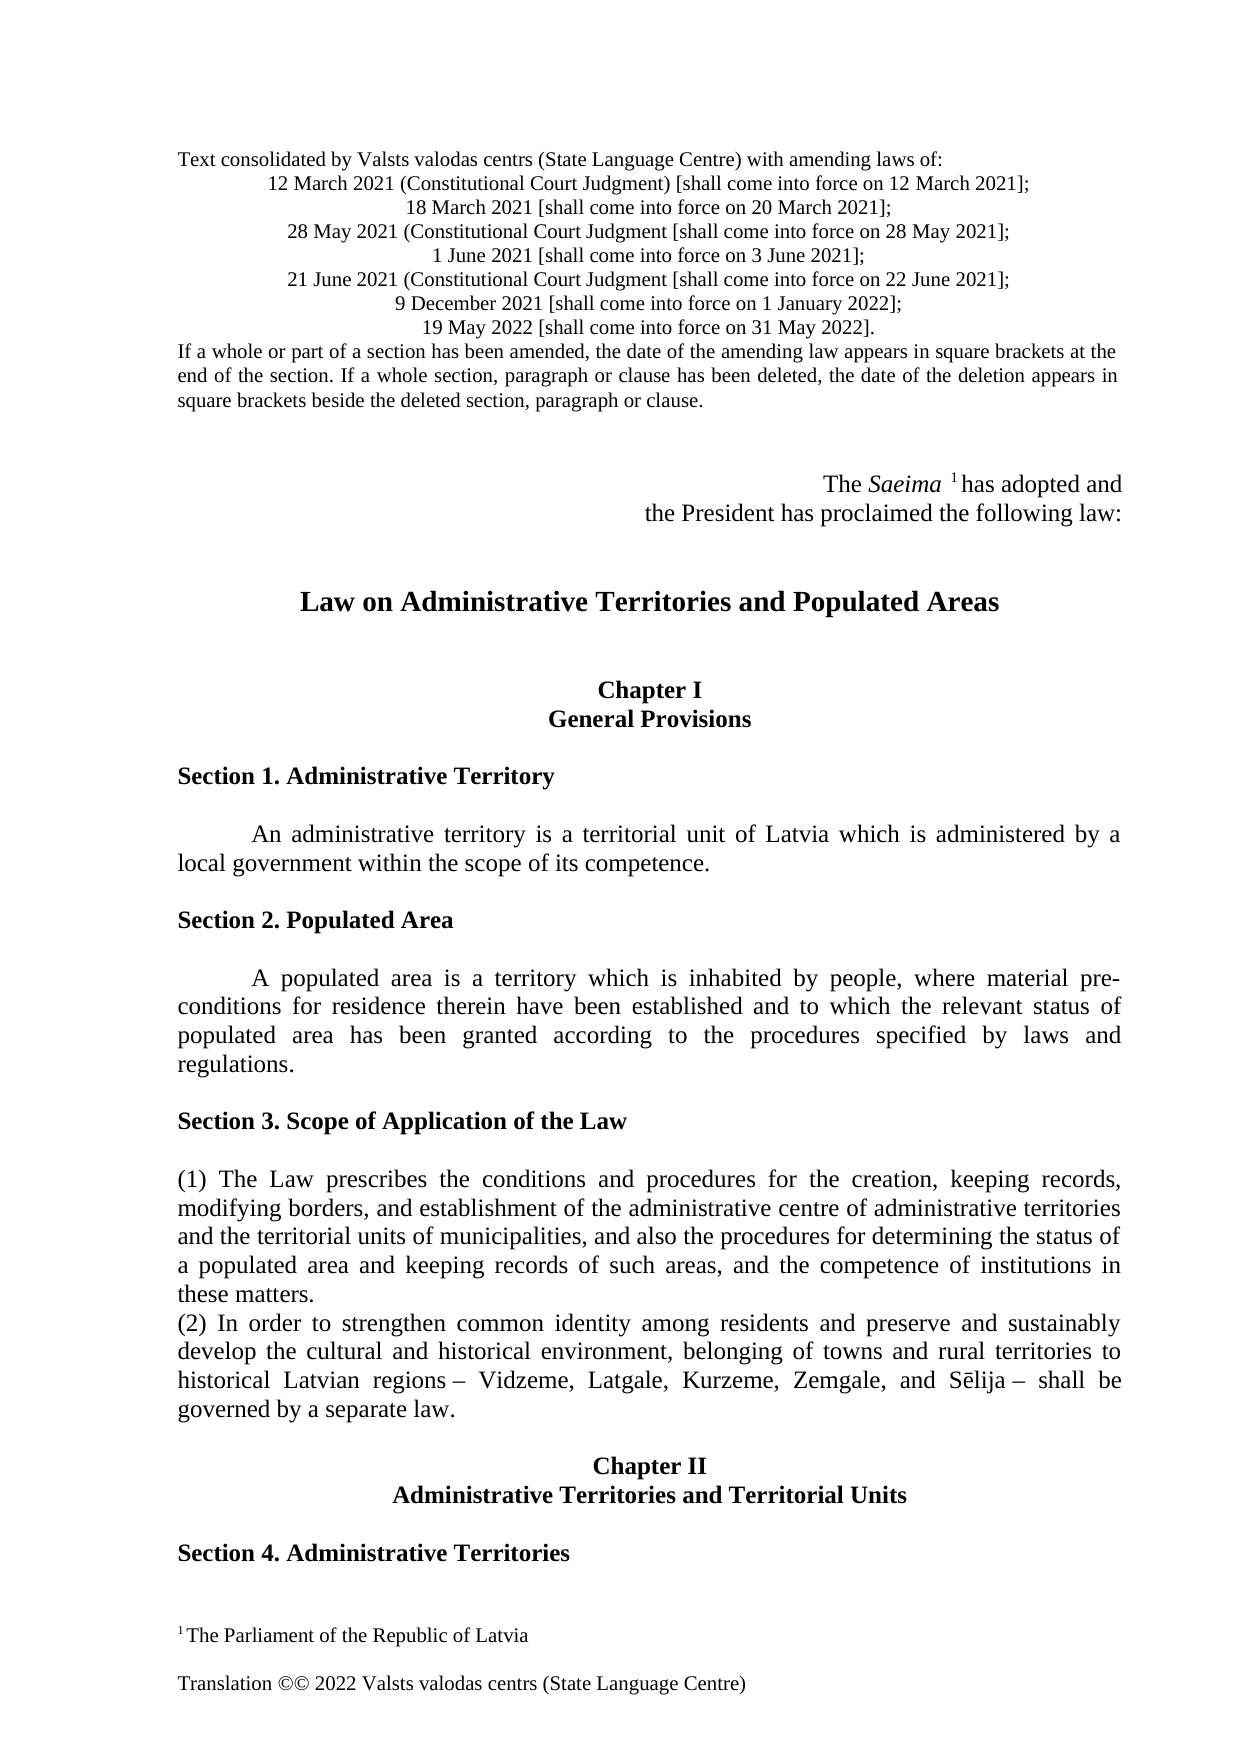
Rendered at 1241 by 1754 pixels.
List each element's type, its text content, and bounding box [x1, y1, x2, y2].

text 21 June 2021 (Constitutional Court Judgment [shall come into force on 22 June 2021]; [177, 267, 1119, 291]
text (2) In order to strengthen common identity among residents and preserve and sustainably develop the cultural and historical environment, belonging of towns and rural territories to historical Latvian regions – Vidzeme, Latgale, Kurzeme, Zemgale, and Sēlija – shall be governed by a separate law. [177, 1308, 1122, 1423]
text Text consolidated by Valsts valodas centrs (State Language Centre) with amending laws of: [177, 147, 1122, 171]
text the President has proclaimed the following law: [177, 498, 1122, 527]
text If a whole or part of a section has been amended, the date of the amending law appears in square brackets at the end of the section. If a whole section, paragraph or clause has been deleted, the date of the deletion appears in square brackets beside the deleted section, paragraph or clause. [177, 339, 1119, 412]
text 1 June 2021 [shall come into force on 3 June 2021]; [177, 243, 1119, 267]
text 28 May 2021 (Constitutional Court Judgment [shall come into force on 28 May 2021]; [177, 219, 1119, 243]
text 12 March 2021 (Constitutional Court Judgment) [shall come into force on 12 March 2021]; [177, 171, 1119, 195]
text Section 4. Administrative Territories [177, 1538, 1122, 1566]
text 19 May 2022 [shall come into force on 31 May 2022]. [177, 315, 1119, 339]
text 18 March 2021 [shall come into force on 20 March 2021]; [177, 195, 1119, 219]
text Section 2. Populated Area [177, 905, 1122, 934]
text Section 1. Administrative Territory [177, 761, 1122, 790]
text The Saeima 1 has adopted and [177, 469, 1122, 498]
text Chapter I [177, 675, 1122, 704]
text A populated area is a territory which is inhabited by people, where material pre-conditions for residence therein have been established and to which the relevant status of populated area has been granted according to the procedures specified by laws and regulations. [177, 963, 1122, 1078]
text Chapter II [177, 1451, 1122, 1480]
text General Provisions [177, 704, 1122, 733]
text (1) The Law prescribes the conditions and procedures for the creation, keeping records, modifying borders, and establishment of the administrative centre of administrative territories and the territorial units of municipalities, and also the procedures for determining the status of a populated area and keeping records of such areas, and the competence of institutions in these matters. [177, 1164, 1122, 1308]
text 9 December 2021 [shall come into force on 1 January 2022]; [177, 291, 1119, 315]
text An administrative territory is a territorial unit of Latvia which is administered by a local government within the scope of its competence. [177, 819, 1122, 876]
text Section 3. Scope of Application of the Law [177, 1106, 1122, 1135]
text Administrative Territories and Territorial Units [177, 1480, 1122, 1509]
text Law on Administrative Territories and Populated Areas [177, 584, 1122, 618]
